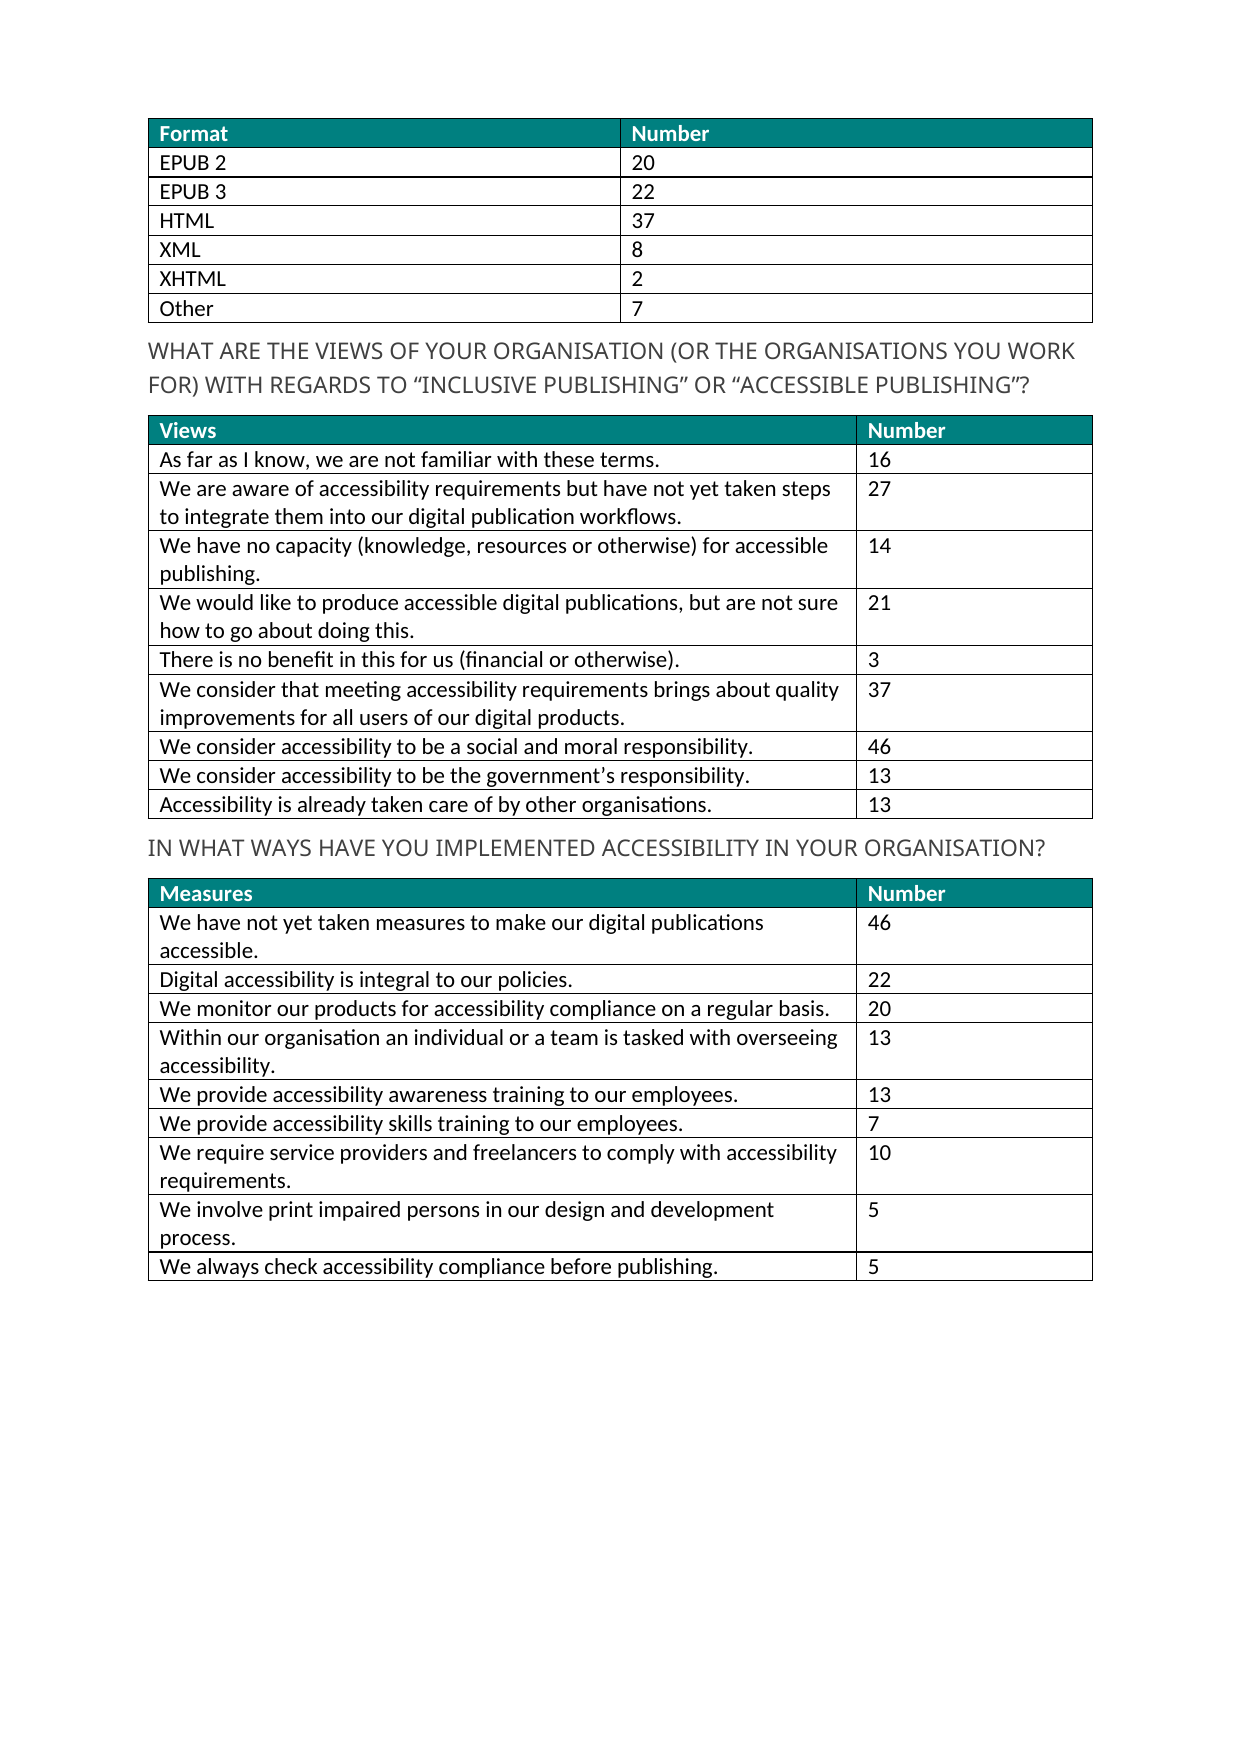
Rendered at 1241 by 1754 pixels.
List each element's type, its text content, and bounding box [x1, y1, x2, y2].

table_cell We consider that meeting accessibility requirements brings about quality improvements for all users of our digital products. [149, 675, 856, 731]
table_cell 13 [857, 761, 1092, 789]
table_cell 37 [621, 206, 1092, 234]
table_header Format [149, 119, 620, 147]
subtitle In what ways have you implemented accessibility in your organisation? [148, 831, 1093, 863]
table_header Number [857, 879, 1092, 907]
table_header Measures [149, 879, 856, 907]
table_cell There is no benefit in this for us (financial or otherwise). [149, 646, 856, 674]
subtitle What are the views of your organisation (or the organisations you work for) with regards to “inclusive publishing” or “accessible publishing”? [148, 335, 1093, 400]
table_cell Within our organisation an individual or a team is tasked with overseeing accessibility. [149, 1023, 856, 1079]
table_cell 7 [621, 294, 1092, 322]
table_cell 46 [857, 732, 1092, 760]
table_cell We require service providers and freelancers to comply with accessibility requirements. [149, 1138, 856, 1194]
table_cell 5 [857, 1195, 1092, 1251]
table_cell We consider accessibility to be a social and moral responsibility. [149, 732, 856, 760]
table_cell 2 [621, 265, 1092, 293]
table_header Views [149, 416, 856, 444]
table_cell 46 [857, 908, 1092, 964]
table_cell 13 [857, 790, 1092, 818]
table_cell Other [149, 294, 620, 322]
table_cell 22 [621, 178, 1092, 205]
table_cell XML [149, 236, 620, 263]
table_cell 5 [857, 1253, 1092, 1280]
table_cell 20 [857, 994, 1092, 1022]
table_cell We have not yet taken measures to make our digital publications accessible. [149, 908, 856, 964]
table_cell We have no capacity (knowledge, resources or otherwise) for accessible publishing. [149, 531, 856, 587]
table_cell We provide accessibility awareness training to our employees. [149, 1080, 856, 1108]
table_cell 20 [621, 148, 1092, 176]
table_cell 10 [857, 1138, 1092, 1194]
table_cell We monitor our products for accessibility compliance on a regular basis. [149, 994, 856, 1022]
table_cell As far as I know, we are not familiar with these terms. [149, 445, 856, 473]
table_cell We always check accessibility compliance before publishing. [149, 1253, 856, 1280]
table_cell We involve print impaired persons in our design and development process. [149, 1195, 856, 1251]
table_cell EPUB 3 [149, 178, 620, 205]
table_cell 27 [857, 474, 1092, 530]
table_cell Digital accessibility is integral to our policies. [149, 965, 856, 993]
table_cell We consider accessibility to be the government’s responsibility. [149, 761, 856, 789]
table_cell 14 [857, 531, 1092, 587]
table_cell Accessibility is already taken care of by other organisations. [149, 790, 856, 818]
table_cell We are aware of accessibility requirements but have not yet taken steps to integrate them into our digital publication workflows. [149, 474, 856, 530]
table_cell 21 [857, 589, 1092, 644]
table_cell XHTML [149, 265, 620, 293]
table_cell 22 [857, 965, 1092, 993]
table_cell 13 [857, 1080, 1092, 1108]
table_cell 37 [857, 675, 1092, 731]
table_cell 8 [621, 236, 1092, 263]
table_header Number [621, 119, 1092, 147]
table_cell 16 [857, 445, 1092, 473]
table_header Number [857, 416, 1092, 444]
table_cell 7 [857, 1109, 1092, 1137]
table_cell 3 [857, 646, 1092, 674]
table_cell 13 [857, 1023, 1092, 1079]
table_cell HTML [149, 206, 620, 234]
table_cell We provide accessibility skills training to our employees. [149, 1109, 856, 1137]
table_cell EPUB 2 [149, 148, 620, 176]
table_cell We would like to produce accessible digital publications, but are not sure how to go about doing this. [149, 589, 856, 644]
